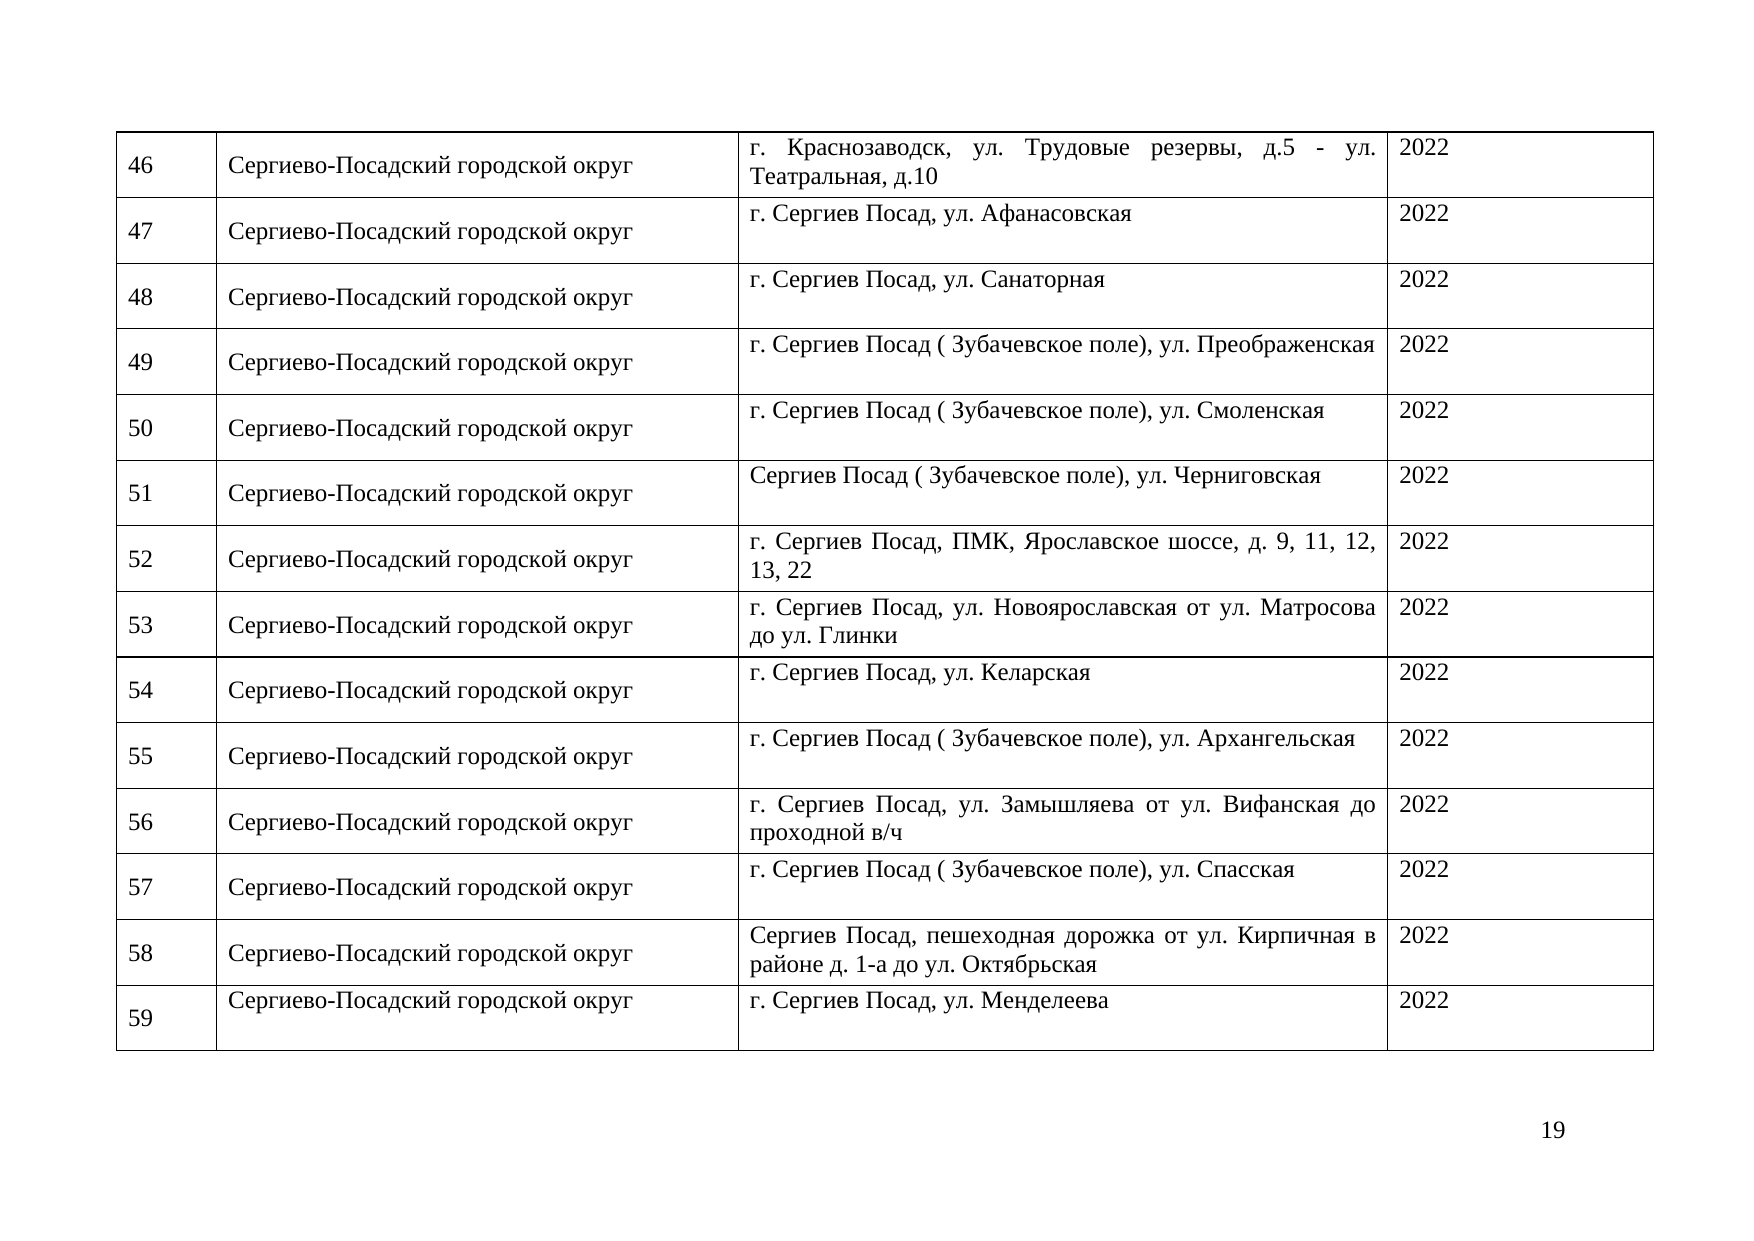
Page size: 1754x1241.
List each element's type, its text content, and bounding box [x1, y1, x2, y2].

table_cell Сергиево-Посадский городской округ [217, 395, 738, 459]
table_cell Сергиево-Посадский городской округ [217, 198, 738, 263]
table_cell 2022 [1388, 198, 1653, 263]
table_cell 51 [117, 461, 216, 525]
table_cell г. Сергиев Посад ( Зубачевское поле), ул. Преображенская [739, 329, 1387, 394]
table_cell 2022 [1388, 854, 1653, 919]
table_cell Сергиево-Посадский городской округ [217, 723, 738, 788]
table_cell 2022 [1388, 526, 1653, 591]
table_cell г. Сергиев Посад ( Зубачевское поле), ул. Спасская [739, 854, 1387, 919]
table_cell Сергиево-Посадский городской округ [217, 854, 738, 919]
table_cell Сергиев Посад ( Зубачевское поле), ул. Черниговская [739, 461, 1387, 525]
table_cell 2022 [1388, 395, 1653, 459]
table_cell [217, 986, 738, 1050]
table_cell 57 [117, 854, 216, 919]
table_cell г. Сергиев Посад, ул. Келарская [739, 658, 1387, 722]
table_cell 55 [117, 723, 216, 788]
table_cell 50 [117, 395, 216, 459]
table_cell 2022 [1388, 592, 1653, 656]
table_cell 2022 [1388, 329, 1653, 394]
table_cell г. Сергиев Посад, ул. Менделеева [739, 986, 1387, 1050]
table_cell г. Сергиев Посад ( Зубачевское поле), ул. Смоленская [739, 395, 1387, 459]
table_cell Сергиево-Посадский городской округ [217, 526, 738, 591]
table_cell Сергиево-Посадский городской округ [217, 461, 738, 525]
table_cell 2022 [1388, 461, 1653, 525]
table_cell 2022 [1388, 658, 1653, 722]
table_cell г. Сергиев Посад, ул. Замышляева от ул. Вифанская до проходной в/ч [739, 789, 1387, 853]
table_cell 58 [117, 920, 216, 984]
table_cell 2022 [1388, 723, 1653, 788]
table_cell г. Сергиев Посад, ПМК, Ярославское шоссе, д. 9, 11, 12, 13, 22 [739, 526, 1387, 591]
table_cell 46 [117, 133, 216, 197]
table_cell Сергиево-Посадский городской округ [217, 789, 738, 853]
table_cell 2022 [1388, 986, 1653, 1050]
table_cell Сергиево-Посадский городской округ [217, 592, 738, 656]
table_cell Сергиево-Посадский городской округ [217, 264, 738, 328]
table_cell 2022 [1388, 920, 1653, 984]
table_cell 2022 [1388, 789, 1653, 853]
table_cell Сергиево-Посадский городской округ [217, 329, 738, 394]
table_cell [217, 133, 738, 197]
table_cell г. Краснозаводск, ул. Трудовые резервы, д.5 - ул. Театральная, д.10 [739, 133, 1387, 197]
table_cell г. Сергиев Посад, ул. Афанасовская [739, 198, 1387, 263]
table_cell Сергиево-Посадский городской округ [217, 658, 738, 722]
table_cell г. Сергиев Посад, ул. Санаторная [739, 264, 1387, 328]
table_cell 2022 [1388, 133, 1653, 197]
table_cell 47 [117, 198, 216, 263]
table_cell 48 [117, 264, 216, 328]
table_cell г. Сергиев Посад ( Зубачевское поле), ул. Архангельская [739, 723, 1387, 788]
table_cell 53 [117, 592, 216, 656]
table_cell Сергиев Посад, пешеходная дорожка от ул. Кирпичная в районе д. 1-а до ул. Октябрьская [739, 920, 1387, 984]
table_cell Сергиево-Посадский городской округ [217, 920, 738, 984]
table_cell г. Сергиев Посад, ул. Новоярославская от ул. Матросова до ул. Глинки [739, 592, 1387, 656]
table_cell 56 [117, 789, 216, 853]
table_cell 2022 [1388, 264, 1653, 328]
table_cell 59 [117, 986, 216, 1050]
table_cell 49 [117, 329, 216, 394]
table_cell 52 [117, 526, 216, 591]
table_cell 54 [117, 658, 216, 722]
